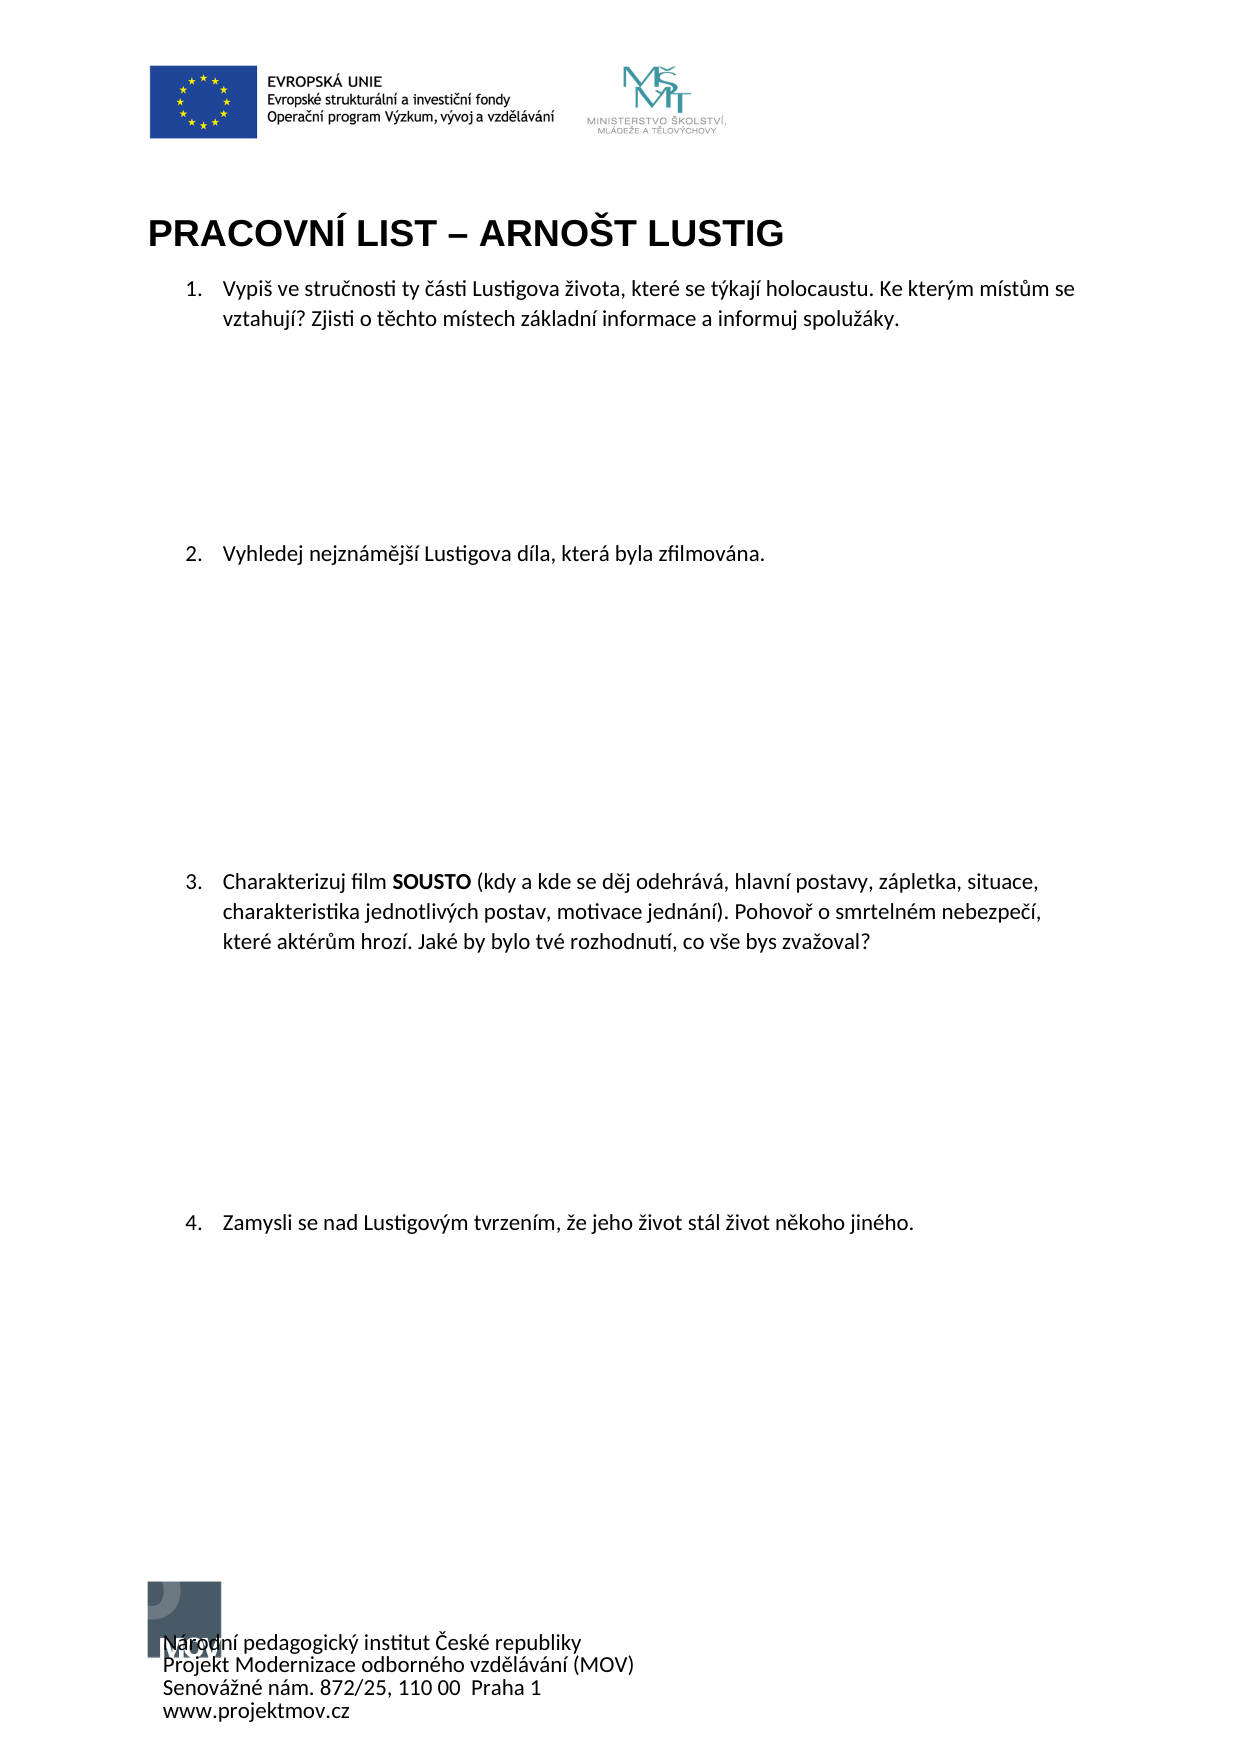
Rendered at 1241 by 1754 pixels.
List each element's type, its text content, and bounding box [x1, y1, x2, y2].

list Zamysli se nad Lustigovým tvrzením, že jeho život stál život někoho jiného. [185, 1208, 1093, 1236]
list Charakterizuj film SOUSTO (kdy a kde se děj odehrává, hlavní postavy, zápletka, situace, charakteristika jednotlivých postav, motivace jednání). Pohovoř o smrtelném nebezpečí, které aktérům hrozí. Jaké by bylo tvé rozhodnutí, co vše bys zvažoval? [185, 867, 1093, 955]
list Vypiš ve stručnosti ty části Lustigova života, které se týkají holocaustu. Ke kterým místům se vztahují? Zjisti o těchto místech základní informace a informuj spolužáky. [185, 274, 1093, 332]
picture [147, 1575, 664, 1682]
list Vyhledej nejznámější Lustigova díla, která byla zfilmována. [185, 539, 1093, 567]
picture [147, 59, 739, 160]
text PRACOVNÍ LIST – ARNOŠT LUSTIG [148, 211, 1093, 254]
